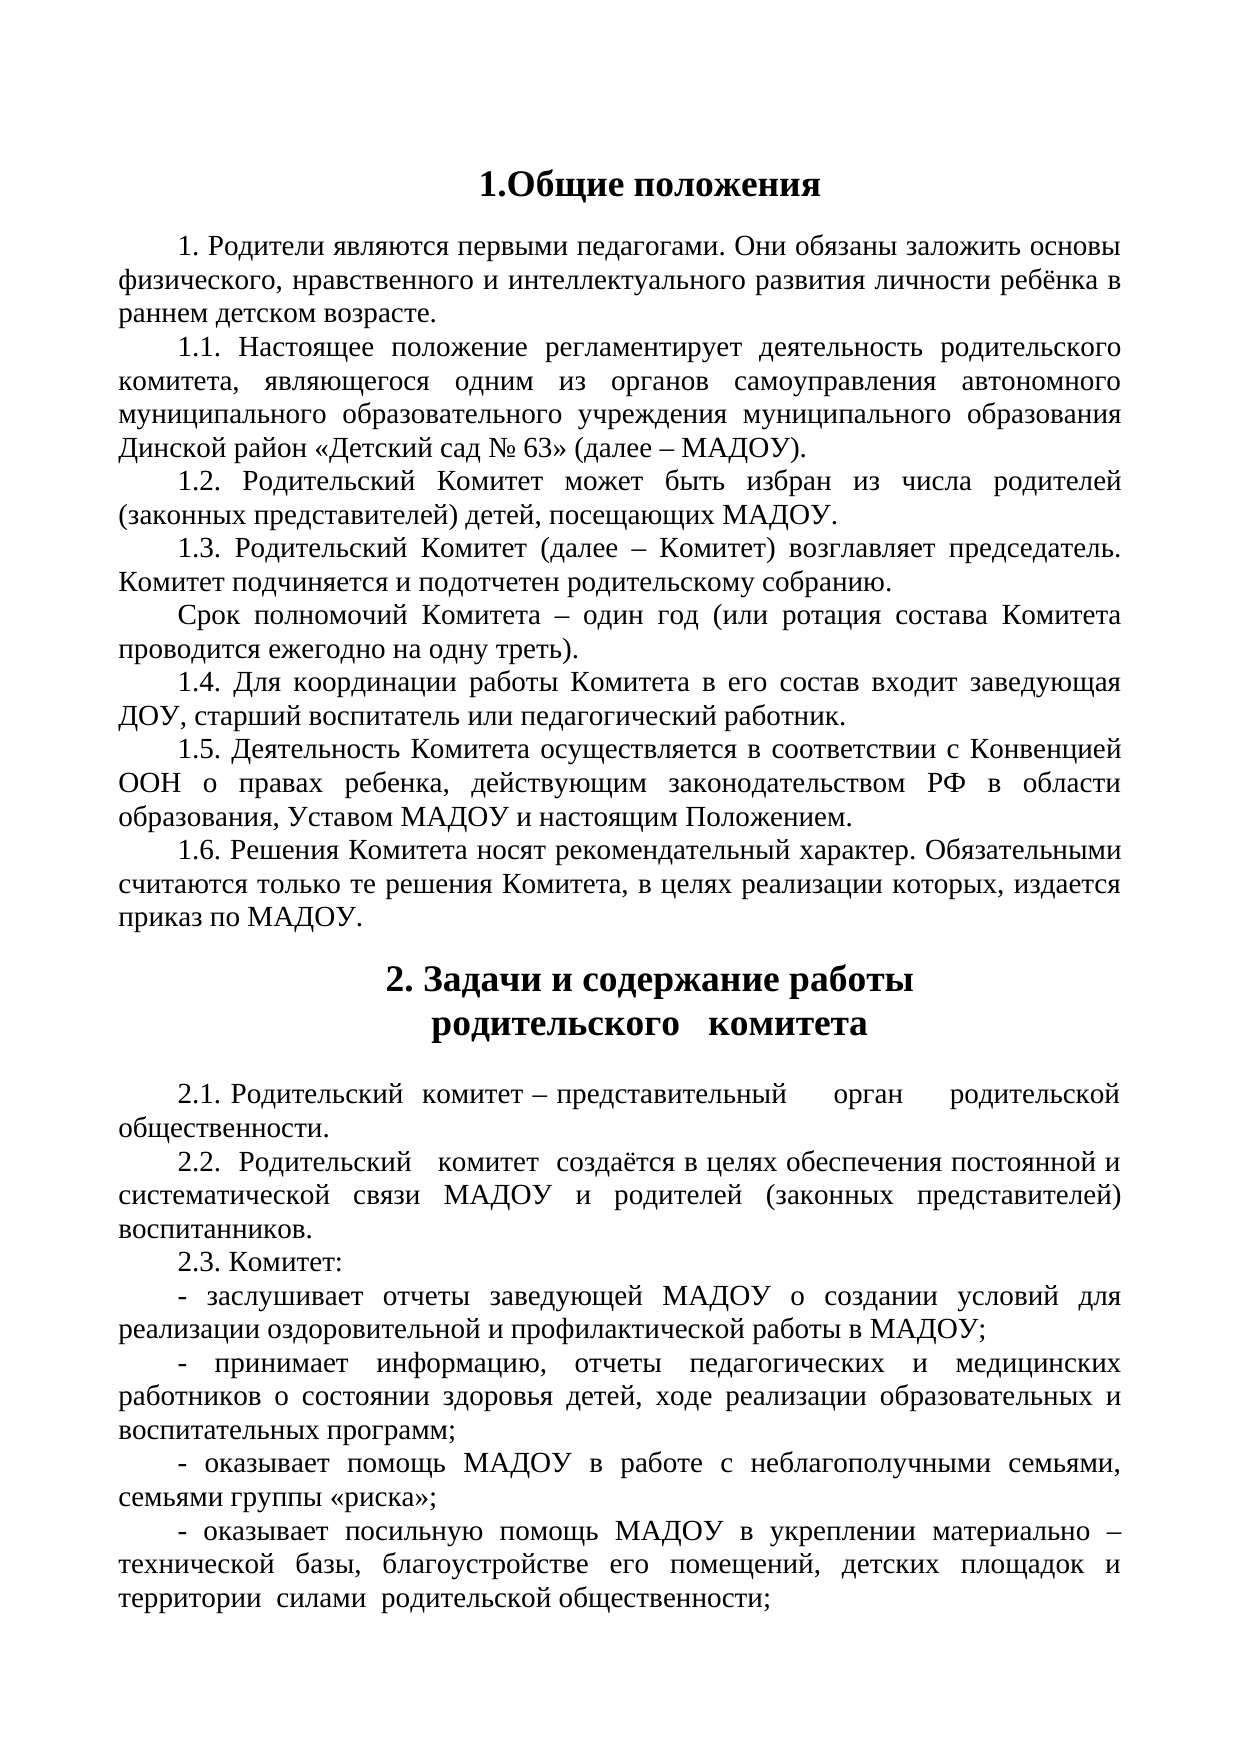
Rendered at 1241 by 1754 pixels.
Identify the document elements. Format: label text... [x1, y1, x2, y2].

text 2. Задачи и содержание работы [118, 957, 1122, 1000]
text 2.1. Родительский комитет – представительный орган родительской общественности. [118, 1077, 1122, 1144]
text 1.5. Деятельность Комитета осуществляется в соответствии с Конвенцией ООН о правах ребенка, действующим законодательством РФ в области образования, Уставом МАДОУ и настоящим Положением. [118, 732, 1122, 832]
text - оказывает помощь МАДОУ в работе с неблагополучными семьями, семьями группы «риска»; [118, 1446, 1122, 1513]
text 1.6. Решения Комитета носят рекомендательный характер. Обязательными считаются только те решения Комитета, в целях реализации которых, издается приказ по МАДОУ. [118, 832, 1122, 933]
text - оказывает посильную помощь МАДОУ в укреплении материально – технической базы, благоустройстве его помещений, детских площадок и территории силами родительской общественности; [118, 1513, 1122, 1613]
text 2.2. Родительский комитет создаётся в целях обеспечения постоянной и систематической связи МАДОУ и родителей (законных представителей) воспитанников. [118, 1144, 1122, 1244]
text 1.2. Родительский Комитет может быть избран из числа родителей (законных представителей) детей, посещающих МАДОУ. [118, 463, 1122, 530]
text 1.4. Для координации работы Комитета в его состав входит заведующая ДОУ, старший воспитатель или педагогический работник. [118, 664, 1122, 732]
text Срок полномочий Комитета – один год (или ротация состава Комитета проводится ежегодно на одну треть). [118, 597, 1122, 664]
text 1.3. Родительский Комитет (далее – Комитет) возглавляет председатель. Комитет подчиняется и подотчетен родительскому собранию. [118, 530, 1122, 597]
text 2.3. Комитет: [118, 1244, 1122, 1278]
text - принимает информацию, отчеты педагогических и медицинских работников о состоянии здоровья детей, ходе реализации образовательных и воспитательных программ; [118, 1345, 1122, 1446]
text родительского комитета [118, 1000, 1122, 1043]
text 1. Родители являются первыми педагогами. Они обязаны заложить основы физического, нравственного и интеллектуального развития личности ребёнка в раннем детском возрасте. [118, 228, 1122, 329]
text 1.Общие положения [118, 161, 1122, 204]
text 1.1. Настоящее положение регламентирует деятельность родительского комитета, являющегося одним из органов самоуправления автономного муниципального образовательного учреждения муниципального образования Динской район «Детский сад № 63» (далее – МАДОУ). [118, 329, 1122, 463]
text - заслушивает отчеты заведующей МАДОУ о создании условий для реализации оздоровительной и профилактической работы в МАДОУ; [118, 1278, 1122, 1345]
